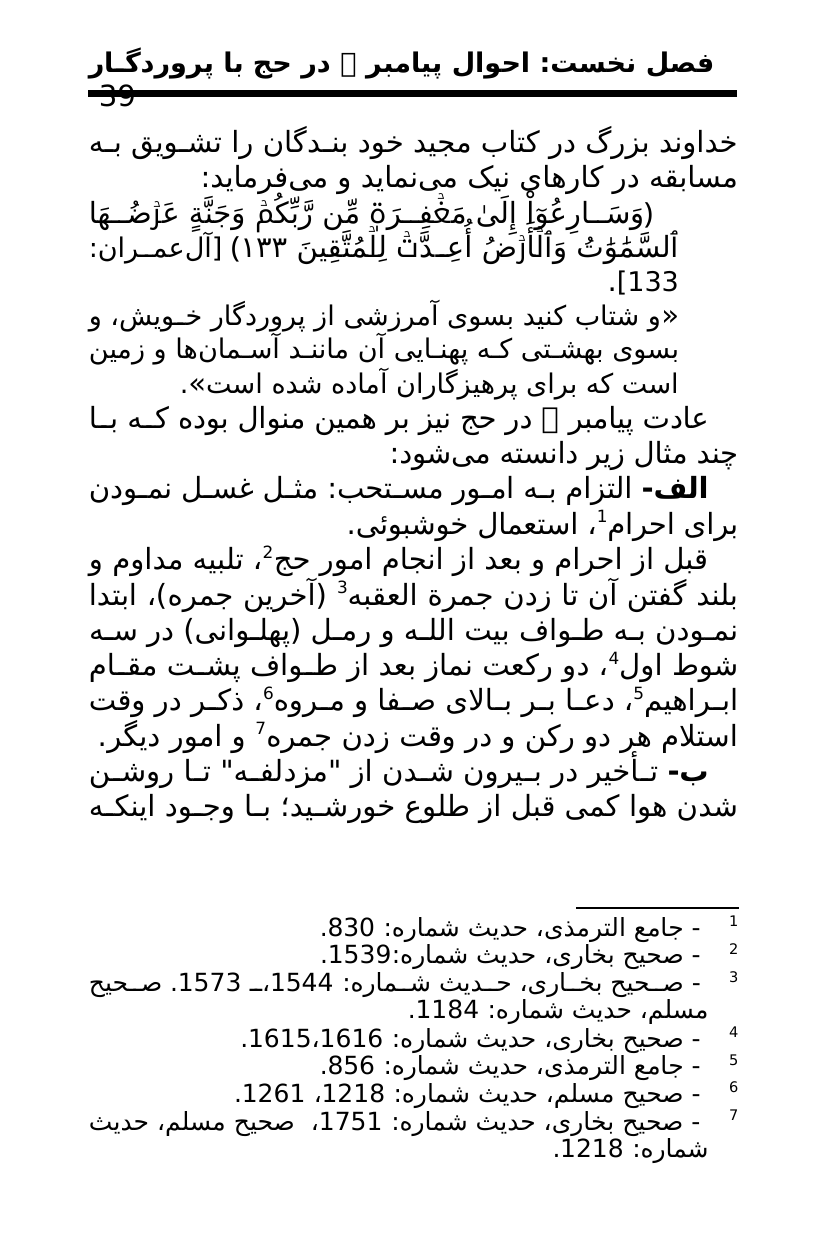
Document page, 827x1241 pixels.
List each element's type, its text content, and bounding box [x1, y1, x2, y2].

text عادت پیامبر در حج نیز بر همین منوال بوده که با چند مثال زیر دانسته می‌شود: [89, 401, 738, 471]
text ﴿وَسَارِعُوٓاْ إِلَىٰ مَغۡفِرَةٖ مِّن رَّبِّكُمۡ وَجَنَّةٍ عَرۡضُهَا ٱلسَّمَٰوَٰتُ وَٱلۡأَرۡضُ أُعِدَّتۡ لِلۡمُتَّقِينَ ١٣٣﴾ [آل‌عمران: 133]. [89, 196, 679, 298]
text ب- تأخیر در بیرون شدن از "مزدلفه" تا روشن شدن هوا کمی قبل از طلوع خورشید؛ با وجود اینکه میتوانست زودتر از آنجا حرکت کند، و این کار را به خاطر ضعیفانی که با آن حضرت بودند انجام نداد . [89, 754, 738, 824]
text «و شتاب کنید بسوی آمرزشی از پروردگار خویش، و بسوی بهشتی که پهنایی آن مانند آسمان‌ها و زمین است که برای پرهیزگاران آماده شده است». [89, 298, 679, 400]
text الف- التزام به امور مستحب: مثل غسل نمودن برای احرام، استعمال خوشبوئی. [89, 472, 738, 541]
text قبل از احرام و بعد از انجام امور حج، تلبیه مداوم و بلند گفتن آن تا زدن جمرة العقبه (آخرین جمره)، ابتدا نمودن به طواف بیت الله و رمل (پهلوانی) در سه شوط اول، دو رکعت نماز بعد از طواف پشت مقام ابراهیم، دعا بر بالای صفا و مروه، ذکر در وقت استلام هر دو رکن و در وقت زدن جمره و امور دیگر. [89, 542, 738, 753]
text خداوند بزرگ در کتاب مجید خود بندگان را تشویق به مسابقه در کارهای نیک می‌نماید و می‌فرماید: [89, 125, 738, 194]
